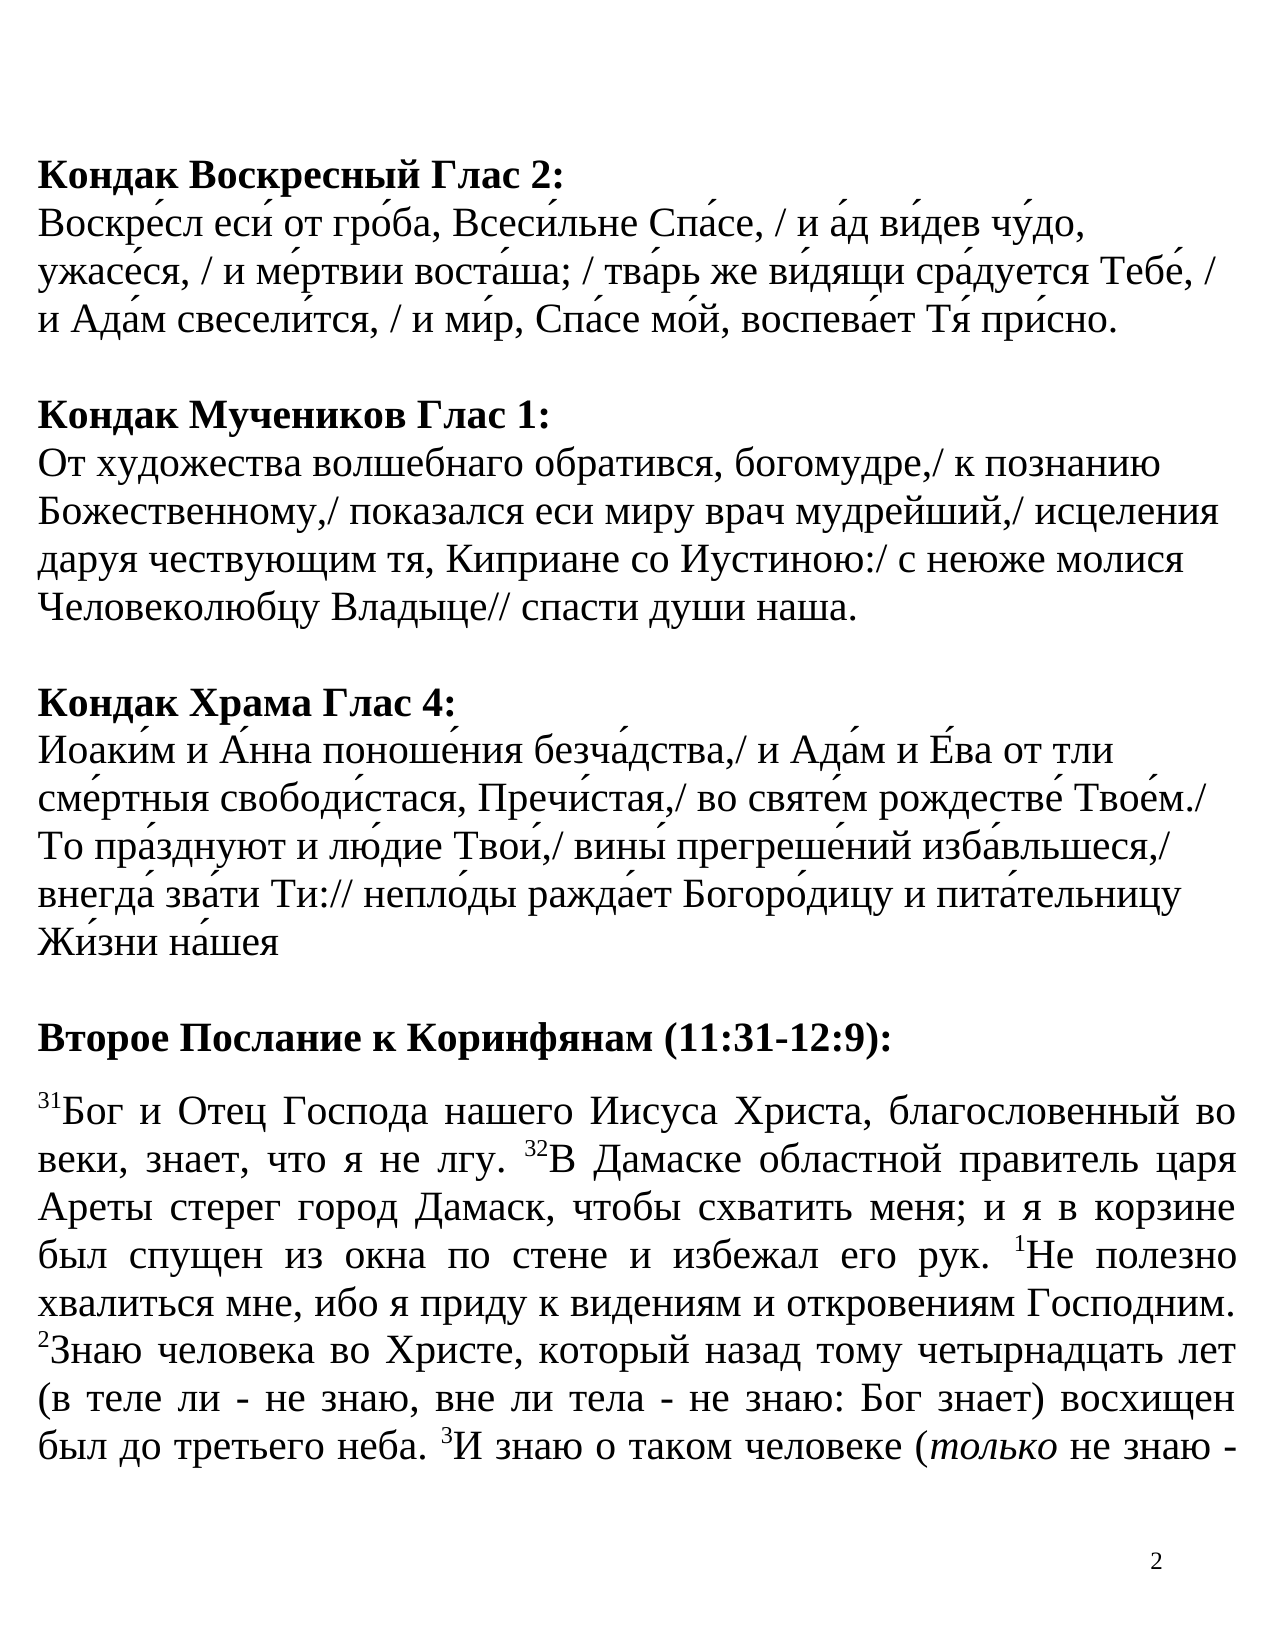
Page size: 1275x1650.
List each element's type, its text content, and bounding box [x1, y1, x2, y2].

text Кондак Мучеников Глас 1: [37, 389, 1237, 437]
text Иоаки́м и А́нна поноше́ния безча́дства,/ и Ада́м и Е́ва от тли сме́ртныя свободи́стася, Пречи́стая,/ во святе́м рождестве́ Твое́м./ То пра́зднуют и лю́дие Твои́,/ вины́ прегреше́ний изба́вльшеся,/ внегда́ зва́ти Ти:// непло́ды ражда́ет Богоро́дицу и пита́тельницу Жи́зни на́шея [37, 725, 1237, 964]
text Кондак Воскресный Глас 2: [37, 150, 1237, 198]
text Второе Послание к Коринфянам (11:31-12:9): [37, 1012, 1237, 1060]
text Воскре́сл еси́ от гро́ба, Всеси́льне Спа́се, / и а́д ви́дев чу́до, ужасе́ся, / и ме́ртвии воста́ша; / тва́рь же ви́дящи сра́дуется Тебе́, / и Ада́м свесели́тся, / и ми́р, Спа́се мо́й, воспева́ет Тя́ при́сно. [37, 198, 1237, 342]
text Кондак Храма Глас 4: [37, 677, 1237, 725]
text От художества волшебнаго обратився, богомудре,/ к познанию Божественному,/ показался еси миру врач мудрейший,/ исцеления даруя чествующим тя, Киприане со Иустиною:/ с неюже молися Человеколюбцу Владыце// спасти души наша. [37, 437, 1237, 629]
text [37, 1085, 1237, 1469]
